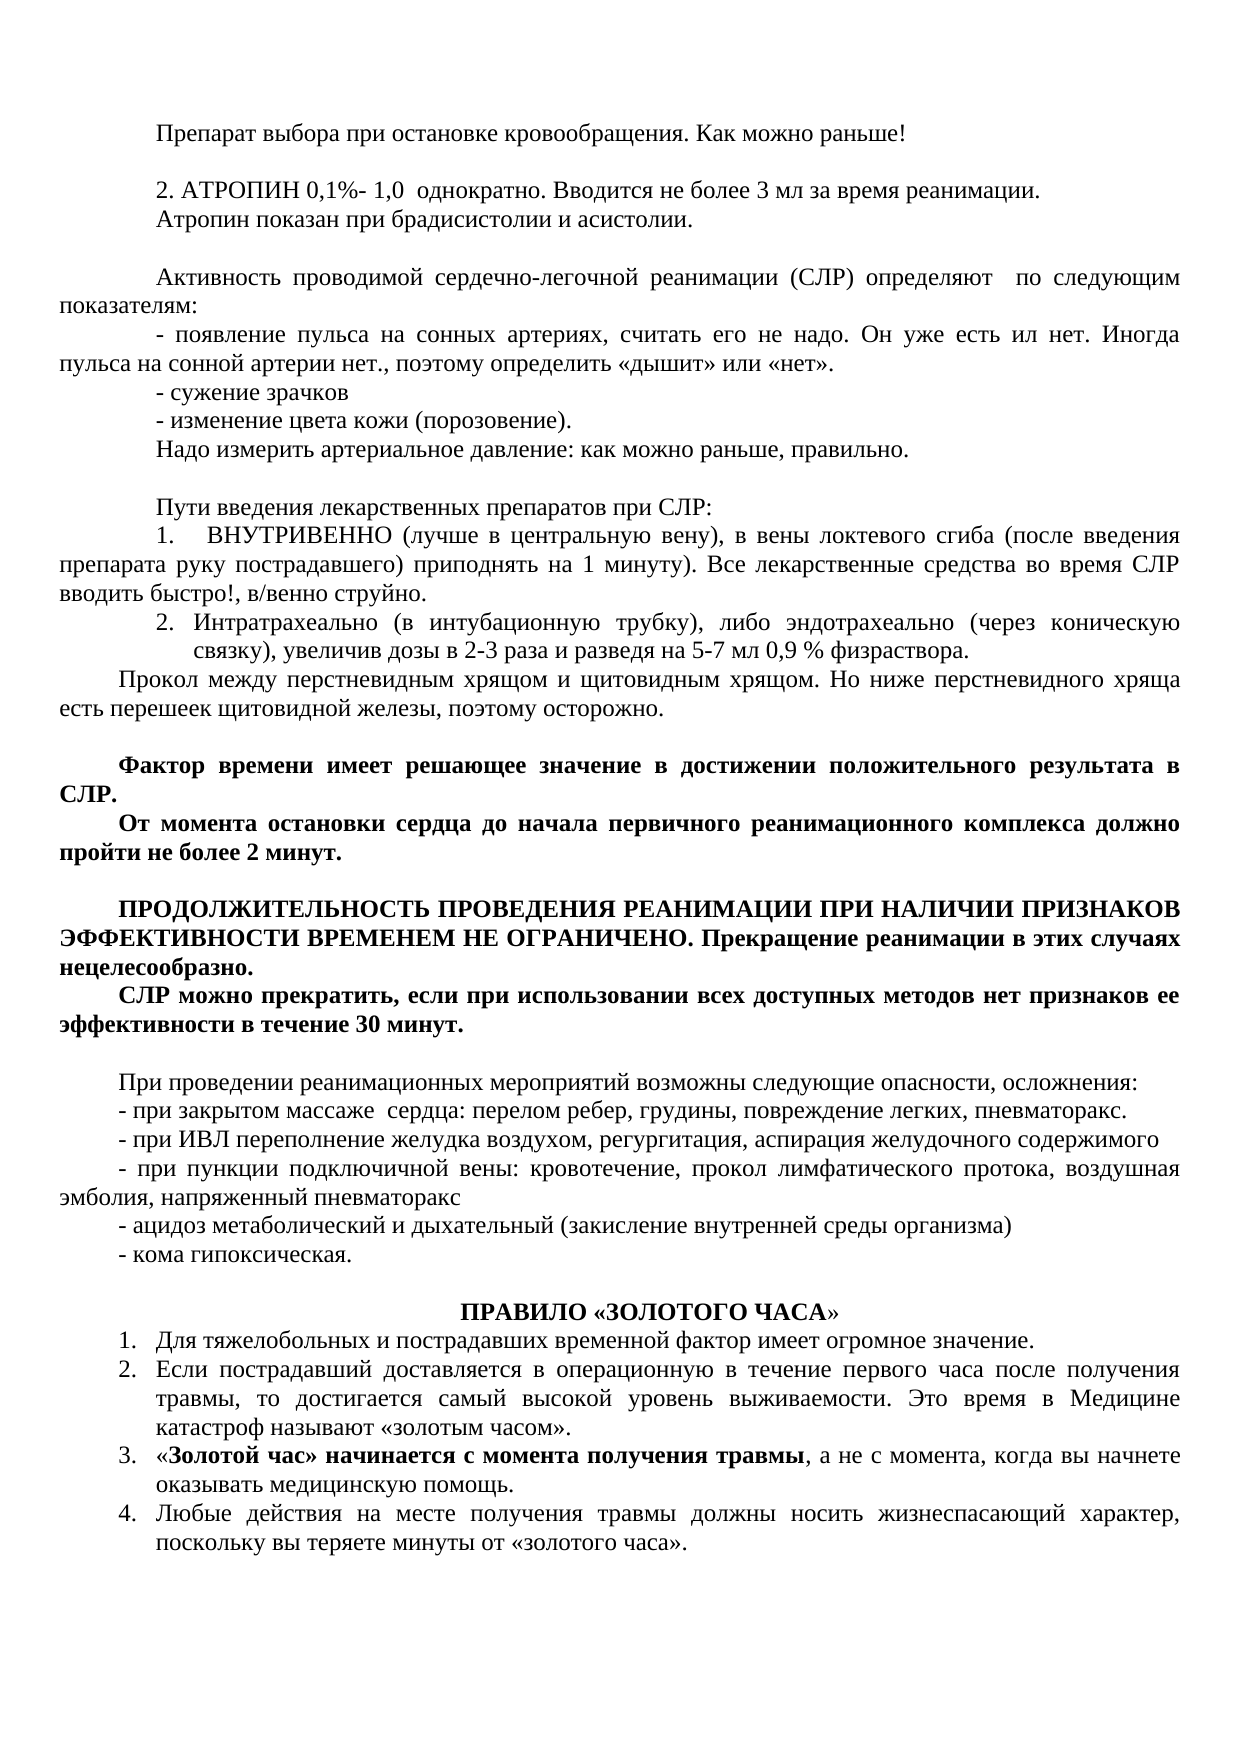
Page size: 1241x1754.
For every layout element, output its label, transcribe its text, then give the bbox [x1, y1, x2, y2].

list Атропин показан при брадисистолии и асистолии. [59, 204, 1181, 233]
list - сужение зрачков [59, 377, 1181, 406]
list Если пострадавший доставляется в операционную в течение первого часа после получения травмы, то достигается самый высокой уровень выживаемости. Это время в Медицине катастроф называют «золотым часом». [118, 1354, 1181, 1441]
list При проведении реанимационных мероприятий возможны следующие опасности, осложнения: [59, 1067, 1181, 1096]
list Прокол между перстневидным хрящом и щитовидным хрящом. Но ниже перстневидного хряща есть перешеек щитовидной железы, поэтому осторожно. [59, 664, 1181, 722]
list - появление пульса на сонных артериях, считать его не надо. Он уже есть ил нет. Иногда пульса на сонной артерии нет., поэтому определить «дышит» или «нет». [59, 319, 1181, 377]
list Надо измерить артериальное давление: как можно раньше, правильно. [59, 434, 1181, 463]
list Фактор времени имеет решающее значение в достижении положительного результата в СЛР. [59, 751, 1181, 808]
list Для тяжелобольных и пострадавших временной фактор имеет огромное значение. [118, 1326, 1181, 1354]
list ВНУТРИВЕННО (лучше в центральную вену), в вены локтевого сгиба (после введения препарата руку пострадавшего) приподнять на 1 минуту). Все лекарственные средства во время СЛР вводить быстро!, в/венно струйно. [59, 521, 1181, 607]
list - изменение цвета кожи (порозовение). [59, 406, 1181, 434]
list СЛР можно прекратить, если при использовании всех доступных методов нет признаков ее эффективности в течение 30 минут. [59, 981, 1181, 1038]
list - кома гипоксическая. [59, 1239, 1181, 1268]
list - при пункции подключичной вены: кровотечение, прокол лимфатического протока, воздушная эмболия, напряженный пневматоракс [59, 1153, 1181, 1211]
list Интратрахеально (в интубационную трубку), либо эндотрахеально (через коническую связку), увеличив дозы в 2-3 раза и разведя на 5-7 мл 0,9 % физраствора. [156, 607, 1181, 664]
list - ацидоз метаболический и дыхательный (закисление внутренней среды организма) [59, 1211, 1181, 1239]
list От момента остановки сердца до начала первичного реанимационного комплекса должно пройти не более 2 минут. [59, 808, 1181, 866]
list Пути введения лекарственных препаратов при СЛР: [59, 492, 1181, 521]
list ПРОДОЛЖИТЕЛЬНОСТЬ ПРОВЕДЕНИЯ РЕАНИМАЦИИ ПРИ НАЛИЧИИ ПРИЗНАКОВ ЭФФЕКТИВНОСТИ ВРЕМЕНЕМ НЕ ОГРАНИЧЕНО. Прекращение реанимации в этих случаях нецелесообразно. [59, 894, 1181, 981]
list Активность проводимой сердечно-легочной реанимации (СЛР) определяют по следующим показателям: [59, 262, 1181, 319]
list - при ИВЛ переполнение желудка воздухом, регургитация, аспирация желудочного содержимого [59, 1124, 1181, 1153]
list Препарат выбора при остановке кровообращения. Как можно раньше! [59, 118, 1181, 147]
list Любые действия на месте получения травмы должны носить жизнеспасающий характер, поскольку вы теряете минуты от «золотого часа». [118, 1498, 1181, 1556]
list - при закрытом массаже сердца: перелом ребер, грудины, повреждение легких, пневматоракс. [59, 1096, 1181, 1124]
list 2. АТРОПИН 0,1%- 1,0 однократно. Вводится не более 3 мл за время реанимации. [59, 176, 1181, 204]
list «Золотой час» начинается с момента получения травмы, а не с момента, когда вы начнете оказывать медицинскую помощь. [118, 1441, 1181, 1498]
list ПРАВИЛО «ЗОЛОТОГО ЧАСА» [59, 1297, 1181, 1326]
